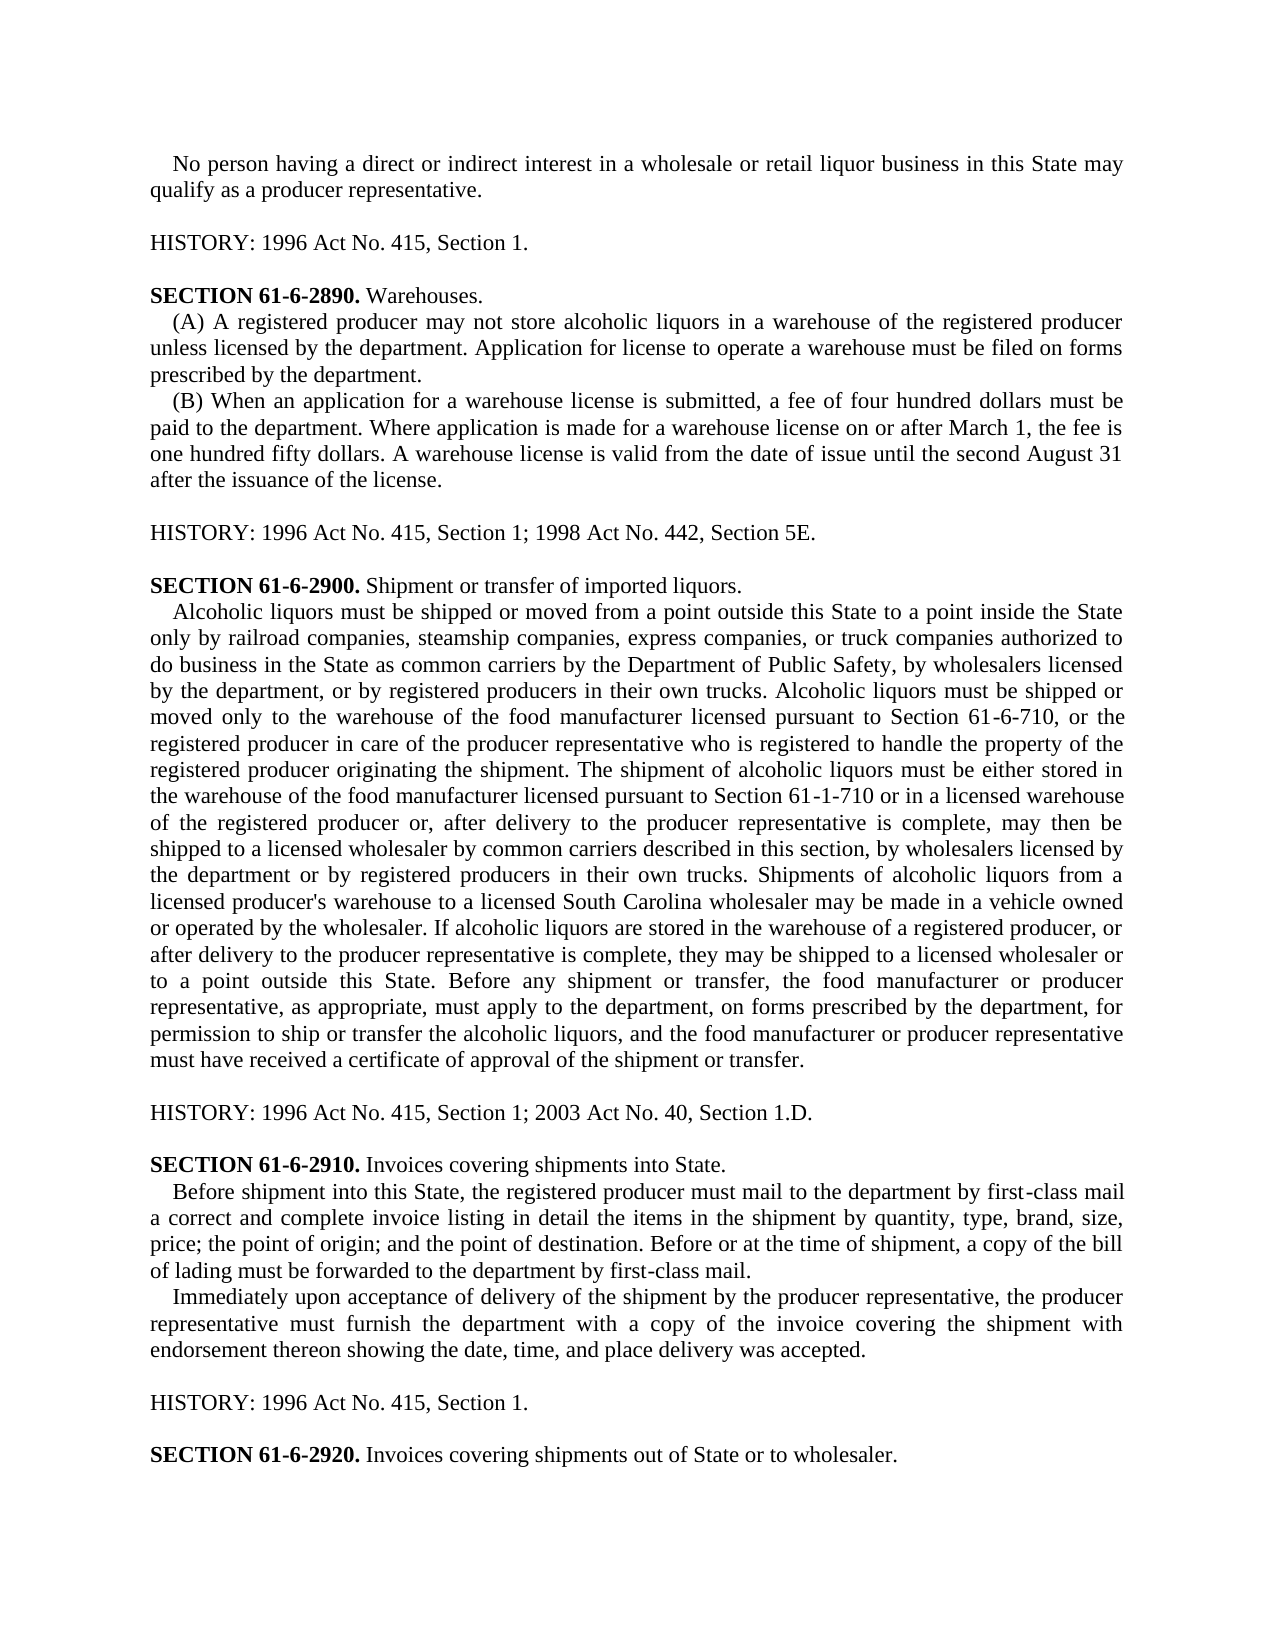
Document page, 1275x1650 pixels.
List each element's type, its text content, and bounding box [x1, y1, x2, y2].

text Immediately upon acceptance of delivery of the shipment by the producer representative, the producer representative must furnish the department with a copy of the invoice covering the shipment with endorsement thereon showing the date, time, and place delivery was accepted. [150, 1283, 1125, 1362]
text HISTORY: 1996 Act No. 415, Section 1. [150, 1389, 1125, 1415]
text HISTORY: 1996 Act No. 415, Section 1. [150, 229, 1125, 255]
text (B) When an application for a warehouse license is submitted, a fee of four hundred dollars must be paid to the department. Where application is made for a warehouse license on or after March 1, the fee is one hundred fifty dollars. A warehouse license is valid from the date of issue until the second August 31 after the issuance of the license. [150, 387, 1125, 493]
text Before shipment into this State, the registered producer must mail to the department by first-class mail a correct and complete invoice listing in detail the items in the shipment by quantity, type, brand, size, price; the point of origin; and the point of destination. Before or at the time of shipment, a copy of the bill of lading must be forwarded to the department by first-class mail. [150, 1178, 1125, 1283]
text HISTORY: 1996 Act No. 415, Section 1; 2003 Act No. 40, Section 1.D. [150, 1099, 1125, 1125]
text SECTION 61-6-2920. Invoices covering shipments out of State or to wholesaler. [150, 1441, 1125, 1468]
text (A) A registered producer may not store alcoholic liquors in a warehouse of the registered producer unless licensed by the department. Application for license to operate a warehouse must be filed on forms prescribed by the department. [150, 308, 1125, 387]
text SECTION 61-6-2890. Warehouses. [150, 282, 1125, 308]
text HISTORY: 1996 Act No. 415, Section 1; 1998 Act No. 442, Section 5E. [150, 519, 1125, 545]
text SECTION 61-6-2910. Invoices covering shipments into State. [150, 1151, 1125, 1178]
text No person having a direct or indirect interest in a wholesale or retail liquor business in this State may qualify as a producer representative. [150, 150, 1125, 203]
text SECTION 61-6-2900. Shipment or transfer of imported liquors. [150, 572, 1125, 598]
text Alcoholic liquors must be shipped or moved from a point outside this State to a point inside the State only by railroad companies, steamship companies, express companies, or truck companies authorized to do business in the State as common carriers by the Department of Public Safety, by wholesalers licensed by the department, or by registered producers in their own trucks. Alcoholic liquors must be shipped or moved only to the warehouse of the food manufacturer licensed pursuant to Section 61-6-710, or the registered producer in care of the producer representative who is registered to handle the property of the registered producer originating the shipment. The shipment of alcoholic liquors must be either stored in the warehouse of the food manufacturer licensed pursuant to Section 61-1-710 or in a licensed warehouse of the registered producer or, after delivery to the producer representative is complete, may then be shipped to a licensed wholesaler by common carriers described in this section, by wholesalers licensed by the department or by registered producers in their own trucks. Shipments of alcoholic liquors from a licensed producer's warehouse to a licensed South Carolina wholesaler may be made in a vehicle owned or operated by the wholesaler. If alcoholic liquors are stored in the warehouse of a registered producer, or after delivery to the producer representative is complete, they may be shipped to a licensed wholesaler or to a point outside this State. Before any shipment or transfer, the food manufacturer or producer representative, as appropriate, must apply to the department, on forms prescribed by the department, for permission to ship or transfer the alcoholic liquors, and the food manufacturer or producer representative must have received a certificate of approval of the shipment or transfer. [150, 598, 1125, 1072]
